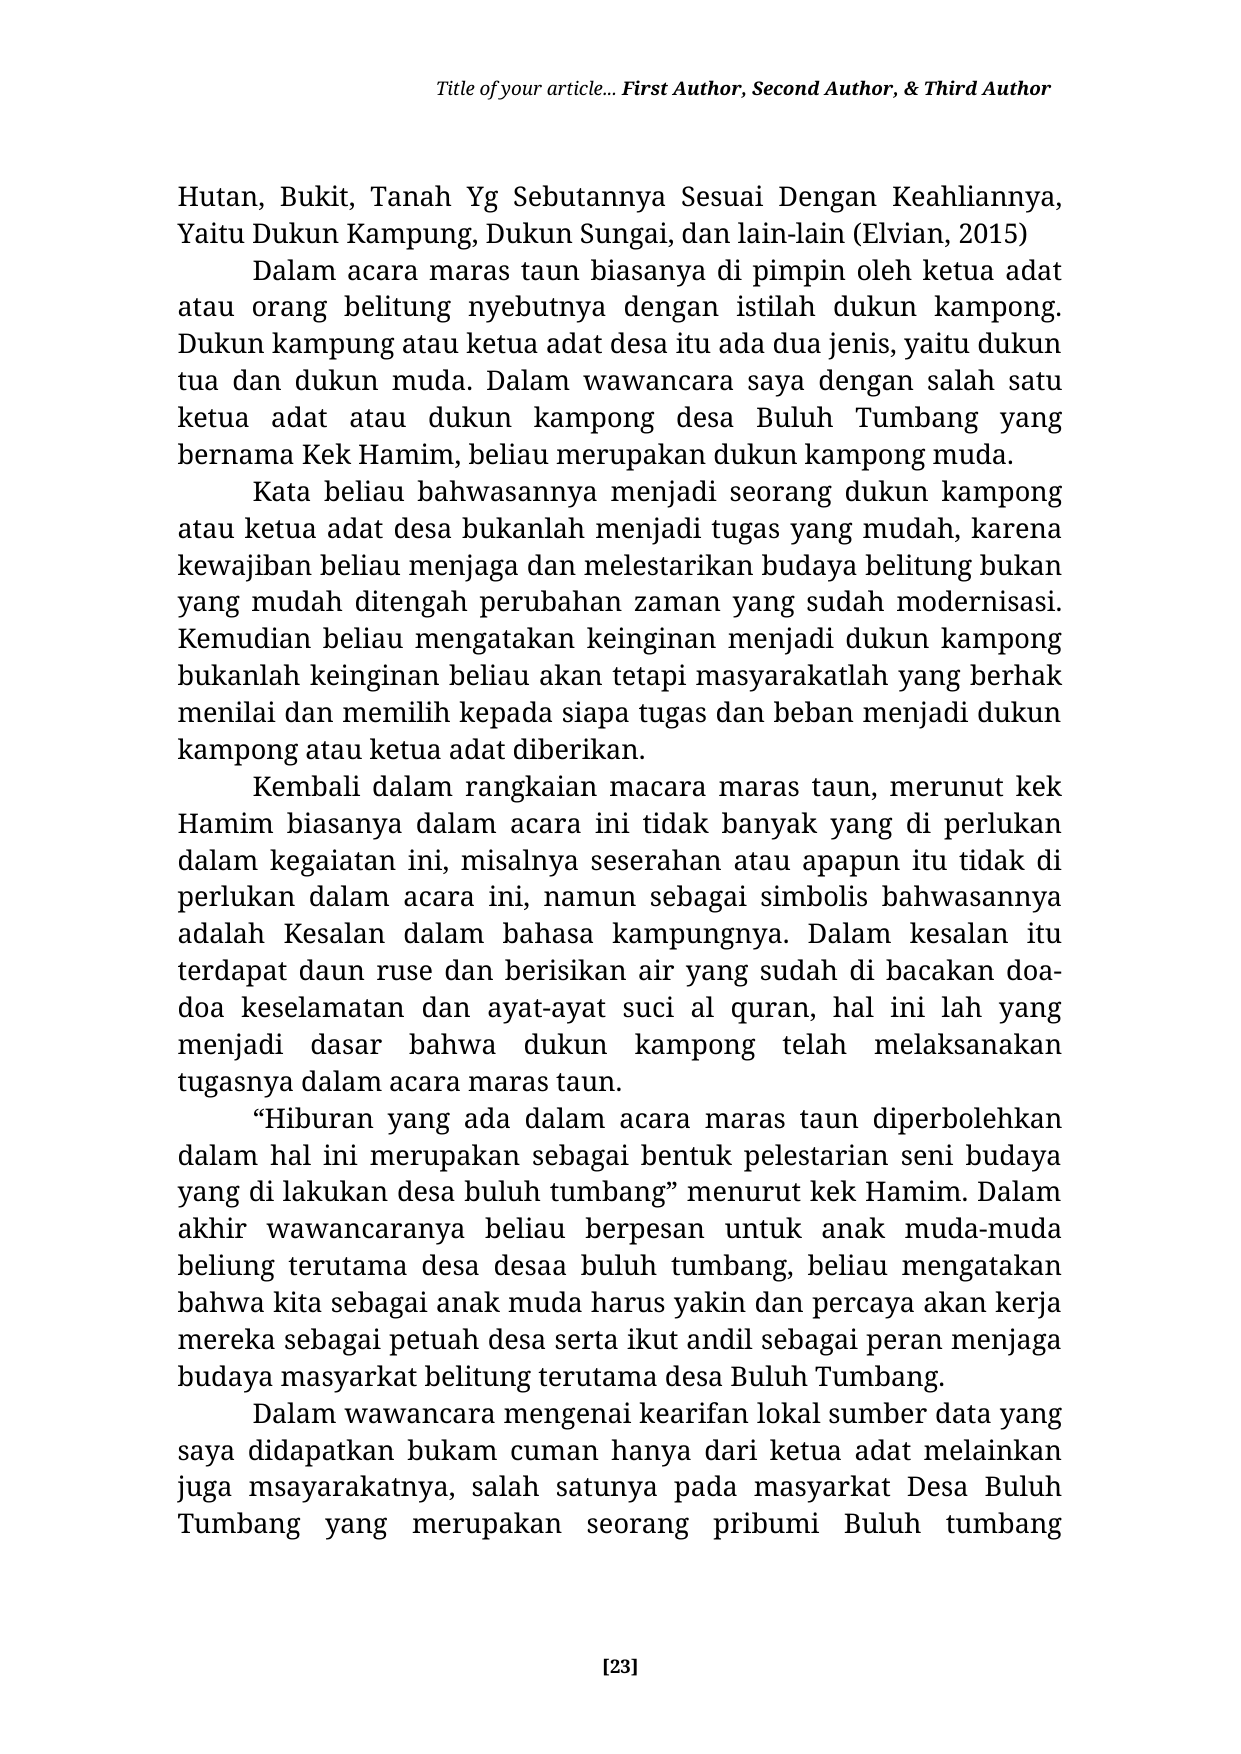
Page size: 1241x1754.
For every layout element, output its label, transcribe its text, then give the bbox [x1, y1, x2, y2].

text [177, 1394, 1063, 1542]
text Dalam acara maras taun biasanya di pimpin oleh ketua adat atau orang belitung nyebutnya dengan istilah dukun kampong. Dukun kampung atau ketua adat desa itu ada dua jenis, yaitu dukun tua dan dukun muda. Dalam wawancara saya dengan salah satu ketua adat atau dukun kampong desa Buluh Tumbang yang bernama Kek Hamim, beliau merupakan dukun kampong muda. [177, 251, 1063, 472]
text Kembali dalam rangkaian macara maras taun, merunut kek Hamim biasanya dalam acara ini tidak banyak yang di perlukan dalam kegaiatan ini, misalnya seserahan atau apapun itu tidak di perlukan dalam acara ini, namun sebagai simbolis bahwasannya adalah Kesalan dalam bahasa kampungnya. Dalam kesalan itu terdapat daun ruse dan berisikan air yang sudah di bacakan doa-doa keselamatan dan ayat-ayat suci al quran, hal ini lah yang menjadi dasar bahwa dukun kampong telah melaksanakan tugasnya dalam acara maras taun. [177, 767, 1063, 1099]
text “Hiburan yang ada dalam acara maras taun diperbolehkan dalam hal ini merupakan sebagai bentuk pelestarian seni budaya yang di lakukan desa buluh tumbang” menurut kek Hamim. Dalam akhir wawancaranya beliau berpesan untuk anak muda-muda beliung terutama desa desaa buluh tumbang, beliau mengatakan bahwa kita sebagai anak muda harus yakin dan percaya akan kerja mereka sebagai petuah desa serta ikut andil sebagai peran menjaga budaya masyarkat belitung terutama desa Buluh Tumbang. [177, 1099, 1063, 1394]
text Kata beliau bahwasannya menjadi seorang dukun kampong atau ketua adat desa bukanlah menjadi tugas yang mudah, karena kewajiban beliau menjaga dan melestarikan budaya belitung bukan yang mudah ditengah perubahan zaman yang sudah modernisasi. Kemudian beliau mengatakan keinginan menjadi dukun kampong bukanlah keinginan beliau akan tetapi masyarakatlah yang berhak menilai dan memilih kepada siapa tugas dan beban menjadi dukun kampong atau ketua adat diberikan. [177, 472, 1063, 767]
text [177, 177, 1063, 251]
